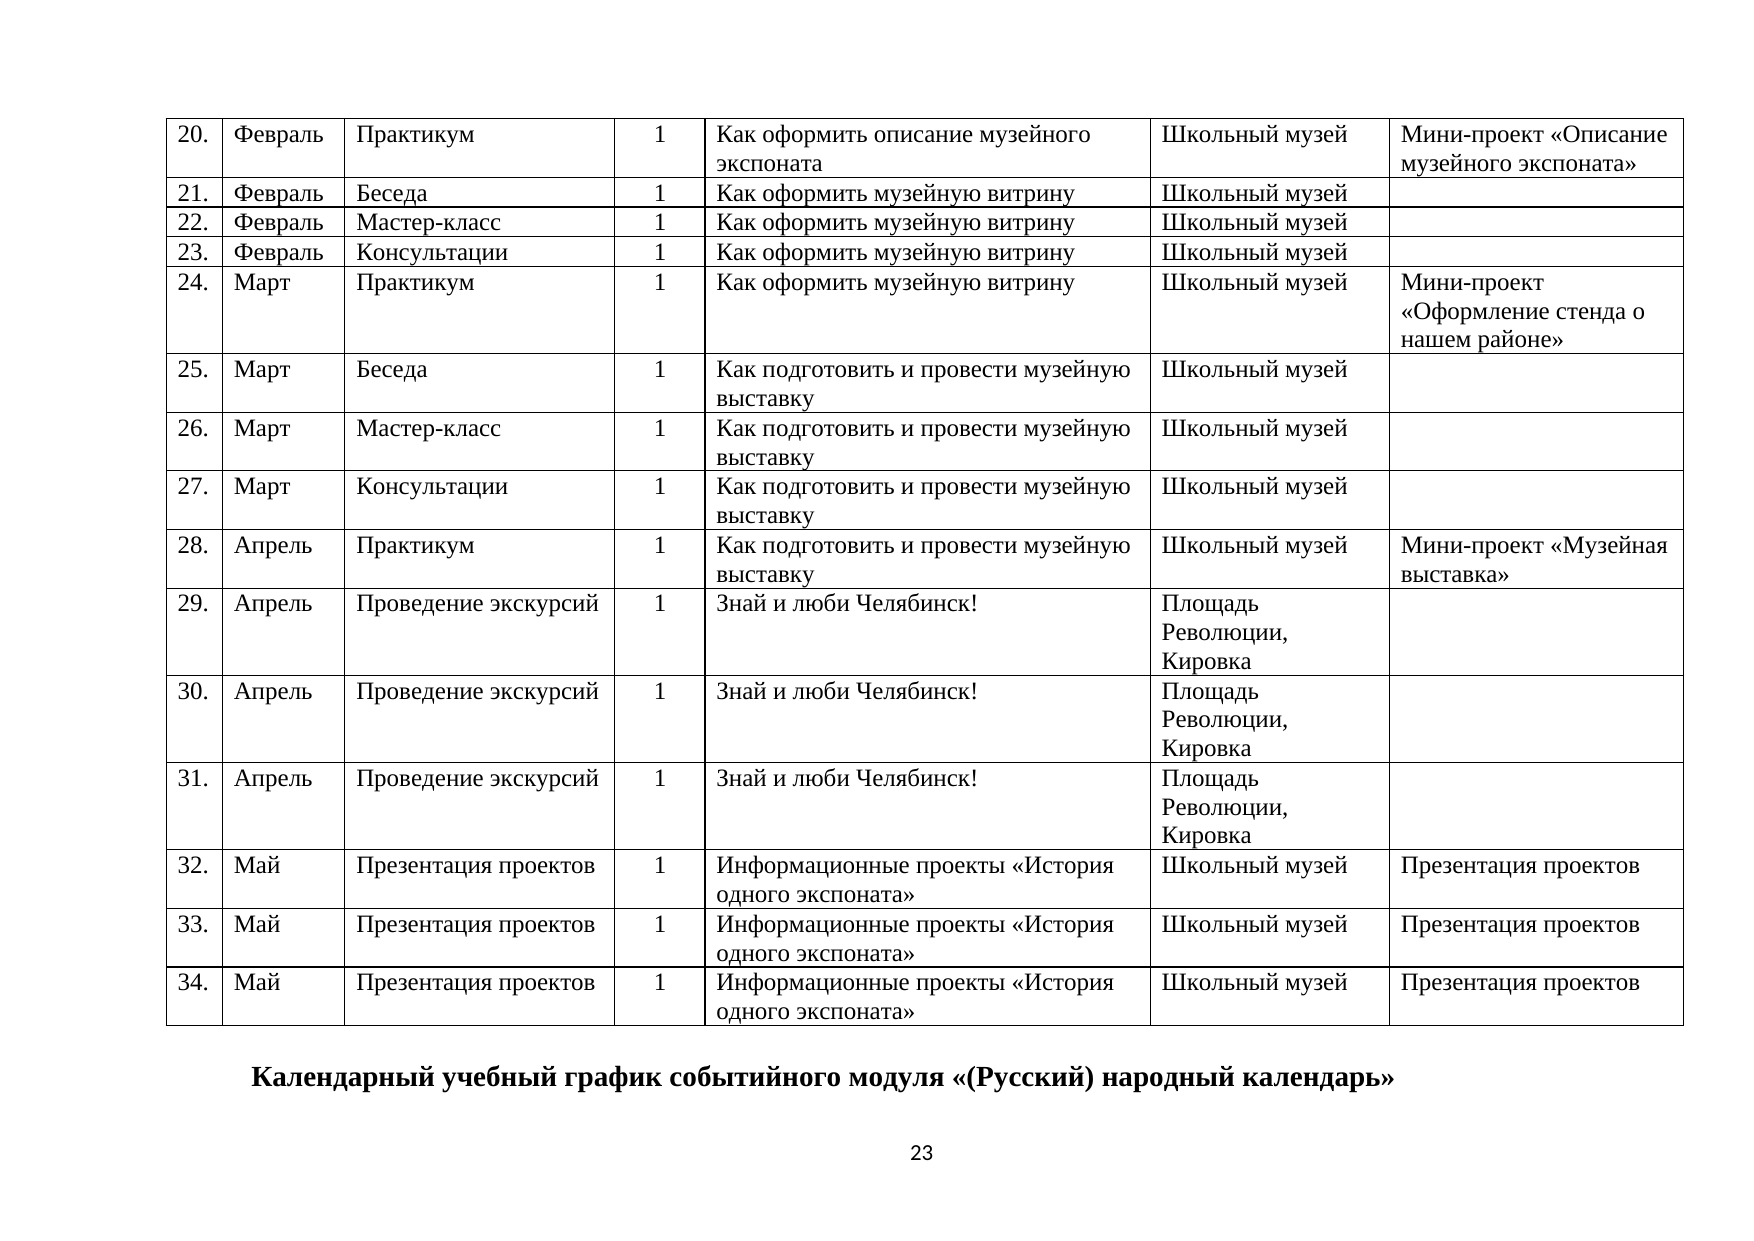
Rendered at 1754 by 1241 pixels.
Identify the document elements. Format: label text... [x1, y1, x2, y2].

table_cell Презентация проектов [1390, 850, 1683, 908]
table_cell Школьный музей [1151, 968, 1389, 1025]
table_cell 1 [615, 530, 704, 587]
table_cell Как подготовить и провести музейную выставку [706, 471, 1150, 529]
table_cell Мини-проект «Музейная выставка» [1390, 530, 1683, 587]
table_cell [167, 267, 222, 353]
table_cell Школьный музей [1151, 530, 1389, 587]
table_cell Практикум [345, 267, 614, 353]
table_cell [1390, 237, 1683, 266]
table_cell 1 [615, 267, 704, 353]
table_cell Школьный музей [1151, 413, 1389, 470]
table_cell Мастер-класс [345, 208, 614, 236]
table_cell Презентация проектов [345, 850, 614, 908]
table_cell Информационные проекты «История одного экспоната» [706, 909, 1150, 966]
table_cell Беседа [345, 354, 614, 412]
table_cell Информационные проекты «История одного экспоната» [706, 968, 1150, 1025]
table_cell Проведение экскурсий [345, 589, 614, 675]
table_cell 1 [615, 909, 704, 966]
table_cell [1390, 471, 1683, 529]
table_cell Площадь Революции, Кировка [1151, 589, 1389, 675]
table_cell [167, 676, 222, 762]
table_cell Февраль [223, 237, 344, 266]
table_cell 1 [615, 471, 704, 529]
table_cell Апрель [223, 763, 344, 849]
table_cell Март [223, 471, 344, 529]
table_cell Как подготовить и провести музейную выставку [706, 530, 1150, 587]
table_cell [167, 530, 222, 587]
table_cell Апрель [223, 676, 344, 762]
table_cell Знай и люби Челябинск! [706, 676, 1150, 762]
table_cell Как оформить музейную витрину [706, 178, 1150, 206]
table_cell Мини-проект «Описание музейного экспоната» [1390, 119, 1683, 177]
table_cell Презентация проектов [345, 909, 614, 966]
table_cell 1 [615, 237, 704, 266]
table_cell [167, 471, 222, 529]
table_cell [1390, 208, 1683, 236]
table_cell Площадь Революции, Кировка [1151, 763, 1389, 849]
table_cell Школьный музей [1151, 267, 1389, 353]
table_cell Как подготовить и провести музейную выставку [706, 354, 1150, 412]
table_cell Как оформить музейную витрину [706, 208, 1150, 236]
table_cell [167, 178, 222, 206]
table_cell [167, 763, 222, 849]
table_cell Практикум [345, 530, 614, 587]
table_cell [1390, 763, 1683, 849]
table_cell [167, 909, 222, 966]
table_cell Как оформить музейную витрину [706, 267, 1150, 353]
table_cell Презентация проектов [345, 968, 614, 1025]
table_cell [167, 119, 222, 177]
table_cell Проведение экскурсий [345, 763, 614, 849]
table_cell Презентация проектов [1390, 968, 1683, 1025]
table_cell Школьный музей [1151, 850, 1389, 908]
table_cell Как оформить музейную витрину [706, 237, 1150, 266]
table_cell 1 [615, 208, 704, 236]
table_cell Как подготовить и провести музейную выставку [706, 413, 1150, 470]
table_cell Май [223, 909, 344, 966]
table_cell [167, 237, 222, 266]
table_cell Школьный музей [1151, 354, 1389, 412]
table_cell Май [223, 850, 344, 908]
table_cell Проведение экскурсий [345, 676, 614, 762]
table_cell Школьный музей [1151, 909, 1389, 966]
table_cell Март [223, 267, 344, 353]
table_cell 1 [615, 354, 704, 412]
table_cell Площадь Революции, Кировка [1151, 676, 1389, 762]
table_cell 1 [615, 968, 704, 1025]
table_cell Школьный музей [1151, 178, 1389, 206]
table_cell Апрель [223, 530, 344, 587]
table_cell Февраль [223, 119, 344, 177]
table_cell Школьный музей [1151, 471, 1389, 529]
table_cell Мастер-класс [345, 413, 614, 470]
table_cell 1 [615, 119, 704, 177]
table_cell Практикум [345, 119, 614, 177]
table_cell Школьный музей [1151, 119, 1389, 177]
table_cell Консультации [345, 237, 614, 266]
table_cell [1390, 589, 1683, 675]
table_cell [167, 968, 222, 1025]
table_cell Информационные проекты «История одного экспоната» [706, 850, 1150, 908]
table_cell Школьный музей [1151, 237, 1389, 266]
table_cell 1 [615, 763, 704, 849]
table_cell Знай и люби Челябинск! [706, 763, 1150, 849]
table_cell 1 [615, 413, 704, 470]
table_cell [1390, 676, 1683, 762]
table_cell 1 [615, 178, 704, 206]
table_cell Март [223, 413, 344, 470]
table_cell [1390, 354, 1683, 412]
table_cell Консультации [345, 471, 614, 529]
table_cell Февраль [223, 178, 344, 206]
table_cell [706, 119, 1150, 177]
table_cell [167, 208, 222, 236]
table_cell [1390, 178, 1683, 206]
table_cell Школьный музей [1151, 208, 1389, 236]
text Календарный учебный график событийного модуля «(Русский) народный календарь» [251, 1059, 1665, 1093]
table_cell Мини-проект «Оформление стенда о нашем районе» [1390, 267, 1683, 353]
table_cell Май [223, 968, 344, 1025]
table_cell [167, 413, 222, 470]
table_cell Беседа [345, 178, 614, 206]
table_cell [1390, 413, 1683, 470]
table_cell Март [223, 354, 344, 412]
table_cell [167, 589, 222, 675]
table_cell Апрель [223, 589, 344, 675]
table_cell 1 [615, 589, 704, 675]
table_cell 1 [615, 676, 704, 762]
table_cell Знай и люби Челябинск! [706, 589, 1150, 675]
table_cell [167, 354, 222, 412]
table_cell Презентация проектов [1390, 909, 1683, 966]
table_cell 1 [615, 850, 704, 908]
table_cell [167, 850, 222, 908]
table_cell Февраль [223, 208, 344, 236]
